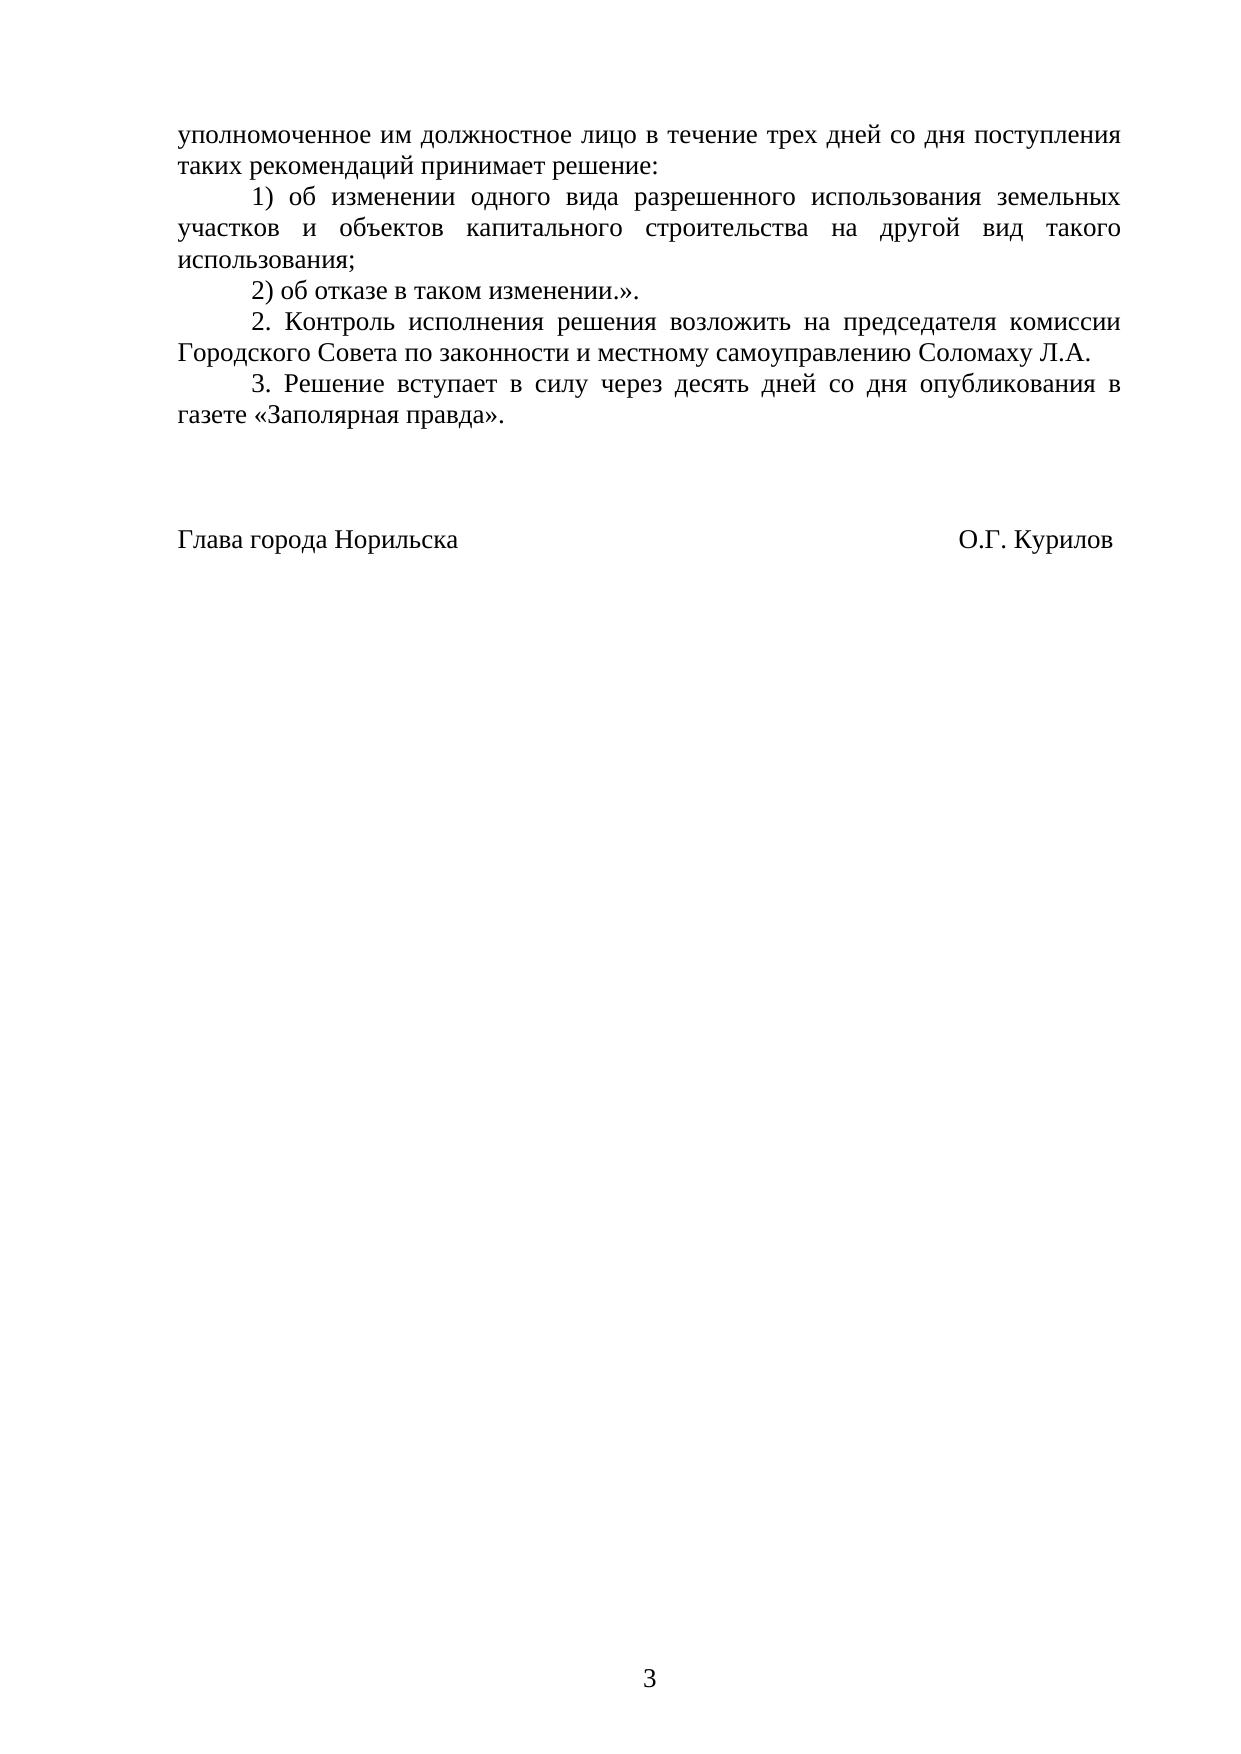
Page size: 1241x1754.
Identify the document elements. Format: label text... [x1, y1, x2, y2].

text 2. Контроль исполнения решения возложить на председателя комиссии Городского Совета по законности и местному самоуправлению Соломаху Л.А. [177, 305, 1122, 367]
text Глава города Норильска О.Г. Курилов [177, 523, 1122, 554]
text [177, 118, 1122, 180]
text 2) об отказе в таком изменении.». [177, 274, 1122, 305]
text 3. Решение вступает в силу через десять дней со дня опубликования в газете «Заполярная правда». [177, 367, 1122, 429]
text 1) об изменении одного вида разрешенного использования земельных участков и объектов капитального строительства на другой вид такого использования; [177, 180, 1122, 274]
